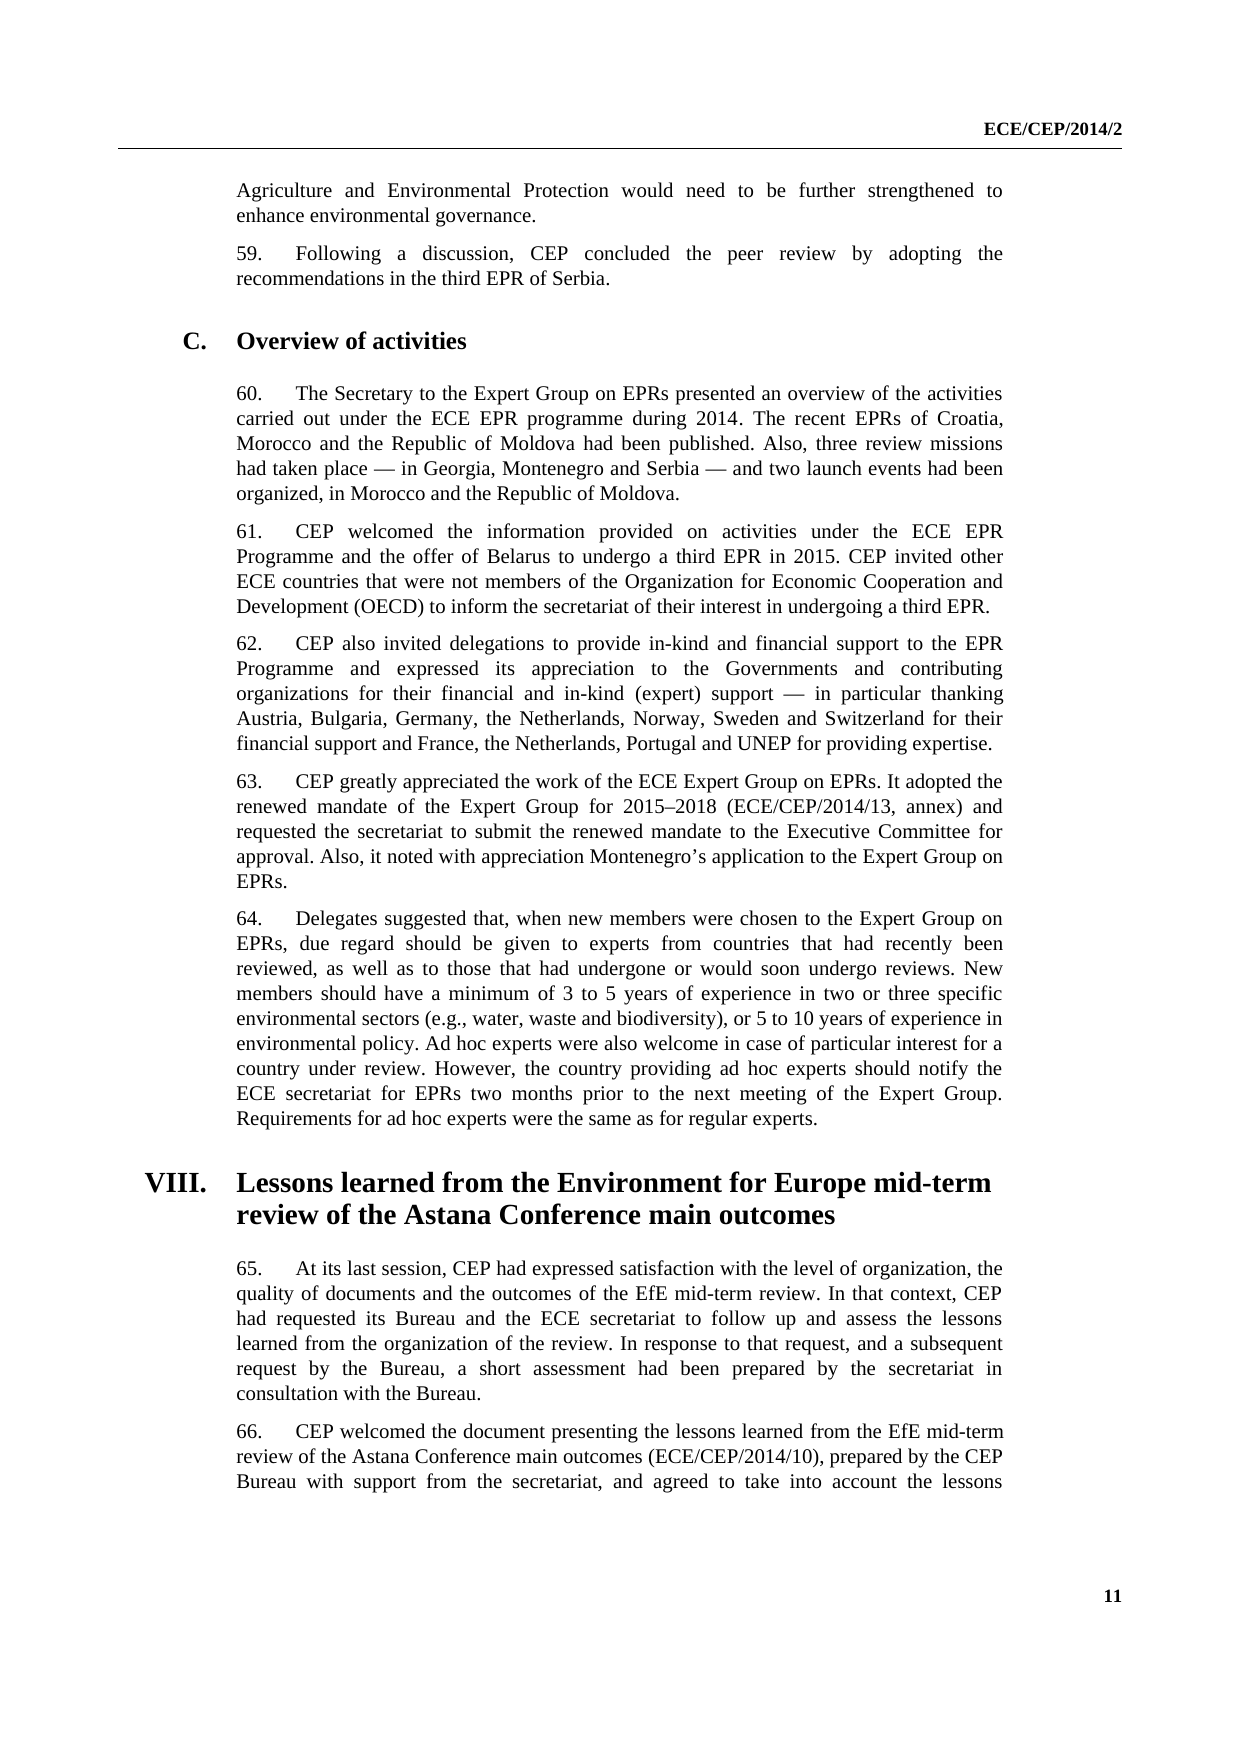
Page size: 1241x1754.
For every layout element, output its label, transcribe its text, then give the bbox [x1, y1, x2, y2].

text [236, 1418, 1004, 1493]
text 59. Following a discussion, CEP concluded the peer review by adopting the recommendations in the third EPR of Serbia. [236, 240, 1004, 290]
text 61. CEP welcomed the information provided on activities under the ECE EPR Programme and the offer of Belarus to undergo a third EPR in 2015. CEP invited other ECE countries that were not members of the Organization for Economic Cooperation and Development (OECD) to inform the secretariat of their interest in undergoing a third EPR. [236, 518, 1004, 618]
text C. Overview of activities [118, 327, 1004, 355]
text VIII. Lessons learned from the Environment for Europe mid-term review of the Astana Conference main outcomes [118, 1168, 1004, 1230]
text 60. The Secretary to the Expert Group on EPRs presented an overview of the activities carried out under the ECE EPR programme during 2014. The recent EPRs of Croatia, Morocco and the Republic of Moldova had been published. Also, three review missions had taken place — in Georgia, Montenegro and Serbia — and two launch events had been organized, in Morocco and the Republic of Moldova. [236, 380, 1004, 505]
text 62. CEP also invited delegations to provide in-kind and financial support to the EPR Programme and expressed its appreciation to the Governments and contributing organizations for their financial and in-kind (expert) support — in particular thanking Austria, Bulgaria, Germany, the Netherlands, Norway, Sweden and Switzerland for their financial support and France, the Netherlands, Portugal and UNEP for providing expertise. [236, 630, 1004, 755]
text 65. At its last session, CEP had expressed satisfaction with the level of organization, the quality of documents and the outcomes of the EfE mid-term review. In that context, CEP had requested its Bureau and the ECE secretariat to follow up and assess the lessons learned from the organization of the review. In response to that request, and a subsequent request by the Bureau, a short assessment had been prepared by the secretariat in consultation with the Bureau. [236, 1255, 1004, 1405]
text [236, 177, 1004, 227]
text 63. CEP greatly appreciated the work of the ECE Expert Group on EPRs. It adopted the renewed mandate of the Expert Group for 2015–2018 (ECE/CEP/2014/13, annex) and requested the secretariat to submit the renewed mandate to the Executive Committee for approval. Also, it noted with appreciation Montenegro’s application to the Expert Group on EPRs. [236, 768, 1004, 893]
text 64. Delegates suggested that, when new members were chosen to the Expert Group on EPRs, due regard should be given to experts from countries that had recently been reviewed, as well as to those that had undergone or would soon undergo reviews. New members should have a minimum of 3 to 5 years of experience in two or three specific environmental sectors (e.g., water, waste and biodiversity), or 5 to 10 years of experience in environmental policy. Ad hoc experts were also welcome in case of particular interest for a country under review. However, the country providing ad hoc experts should notify the ECE secretariat for EPRs two months prior to the next meeting of the Expert Group. Requirements for ad hoc experts were the same as for regular experts. [236, 905, 1004, 1130]
